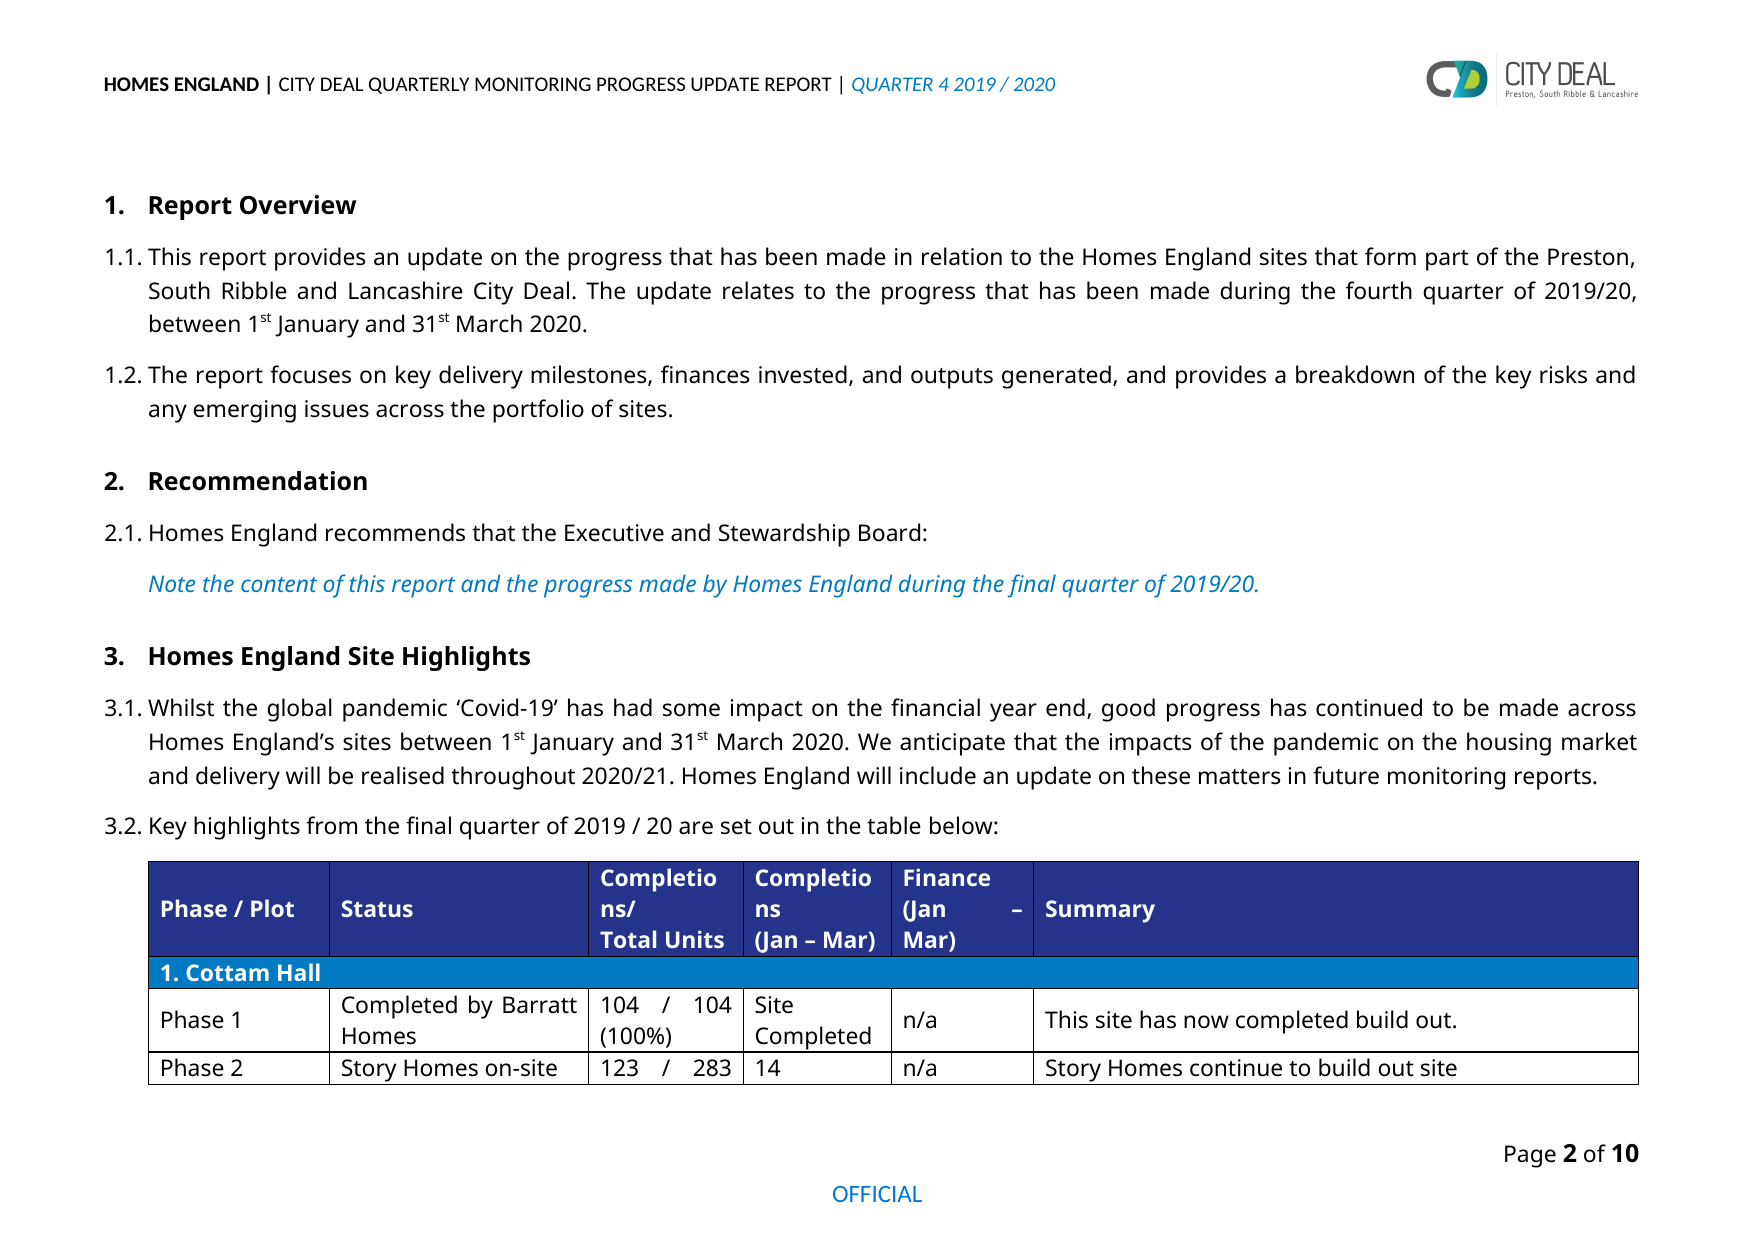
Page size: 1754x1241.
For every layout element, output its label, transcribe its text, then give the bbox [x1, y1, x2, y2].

table_header Completions (Jan – Mar) [744, 862, 891, 956]
table_cell This site has now completed build out. [1034, 989, 1638, 1051]
table_cell 104 / 104 (100%) [589, 989, 743, 1051]
text Key highlights from the final quarter of 2019 / 20 are set out in the table below: [104, 810, 1639, 842]
table_header Status [330, 862, 588, 956]
subtitle Report Overview [103, 187, 1639, 222]
subtitle Recommendation [103, 464, 1639, 498]
table_header Completions/ Total Units [589, 862, 743, 956]
table_cell 14 [744, 1053, 891, 1084]
table_cell n/a [892, 989, 1033, 1051]
text The report focuses on key delivery milestones, finances invested, and outputs generated, and provides a breakdown of the key risks and any emerging issues across the portfolio of sites. [104, 359, 1639, 424]
text Homes England recommends that the Executive and Stewardship Board: [104, 517, 1639, 548]
table_header Summary [1034, 862, 1638, 956]
table_cell Site Completed [744, 989, 891, 1051]
table_cell n/a [892, 1053, 1033, 1084]
table_header Finance (Jan – Mar) [892, 862, 1033, 956]
table_cell Phase 2 [149, 1053, 329, 1084]
table_cell Story Homes continue to build out site [1034, 1053, 1638, 1084]
table_cell 123 / 283 (43%) [589, 1053, 743, 1084]
table_cell Phase 1 [149, 989, 329, 1051]
text This report provides an update on the progress that has been made in relation to the Homes England sites that form part of the Preston, South Ribble and Lancashire City Deal. The update relates to the progress that has been made during the fourth quarter of 2019/20, between 1st January and 31st March 2020. [104, 241, 1639, 340]
table_header Phase / Plot [149, 862, 329, 956]
text Whilst the global pandemic ‘Covid-19’ has had some impact on the financial year end, good progress has continued to be made across Homes England’s sites between 1st January and 31st March 2020. We anticipate that the impacts of the pandemic on the housing market and delivery will be realised throughout 2020/21. Homes England will include an update on these matters in future monitoring reports. [104, 692, 1639, 791]
text Note the content of this report and the progress made by Homes England during the final quarter of 2019/20. [148, 568, 1639, 599]
subtitle Homes England Site Highlights [103, 639, 1639, 673]
table_cell Completed by Barratt Homes [330, 989, 588, 1051]
picture [1424, 51, 1639, 107]
table_cell Story Homes on-site [330, 1053, 588, 1084]
table_cell 1. Cottam Hall [149, 957, 1638, 988]
